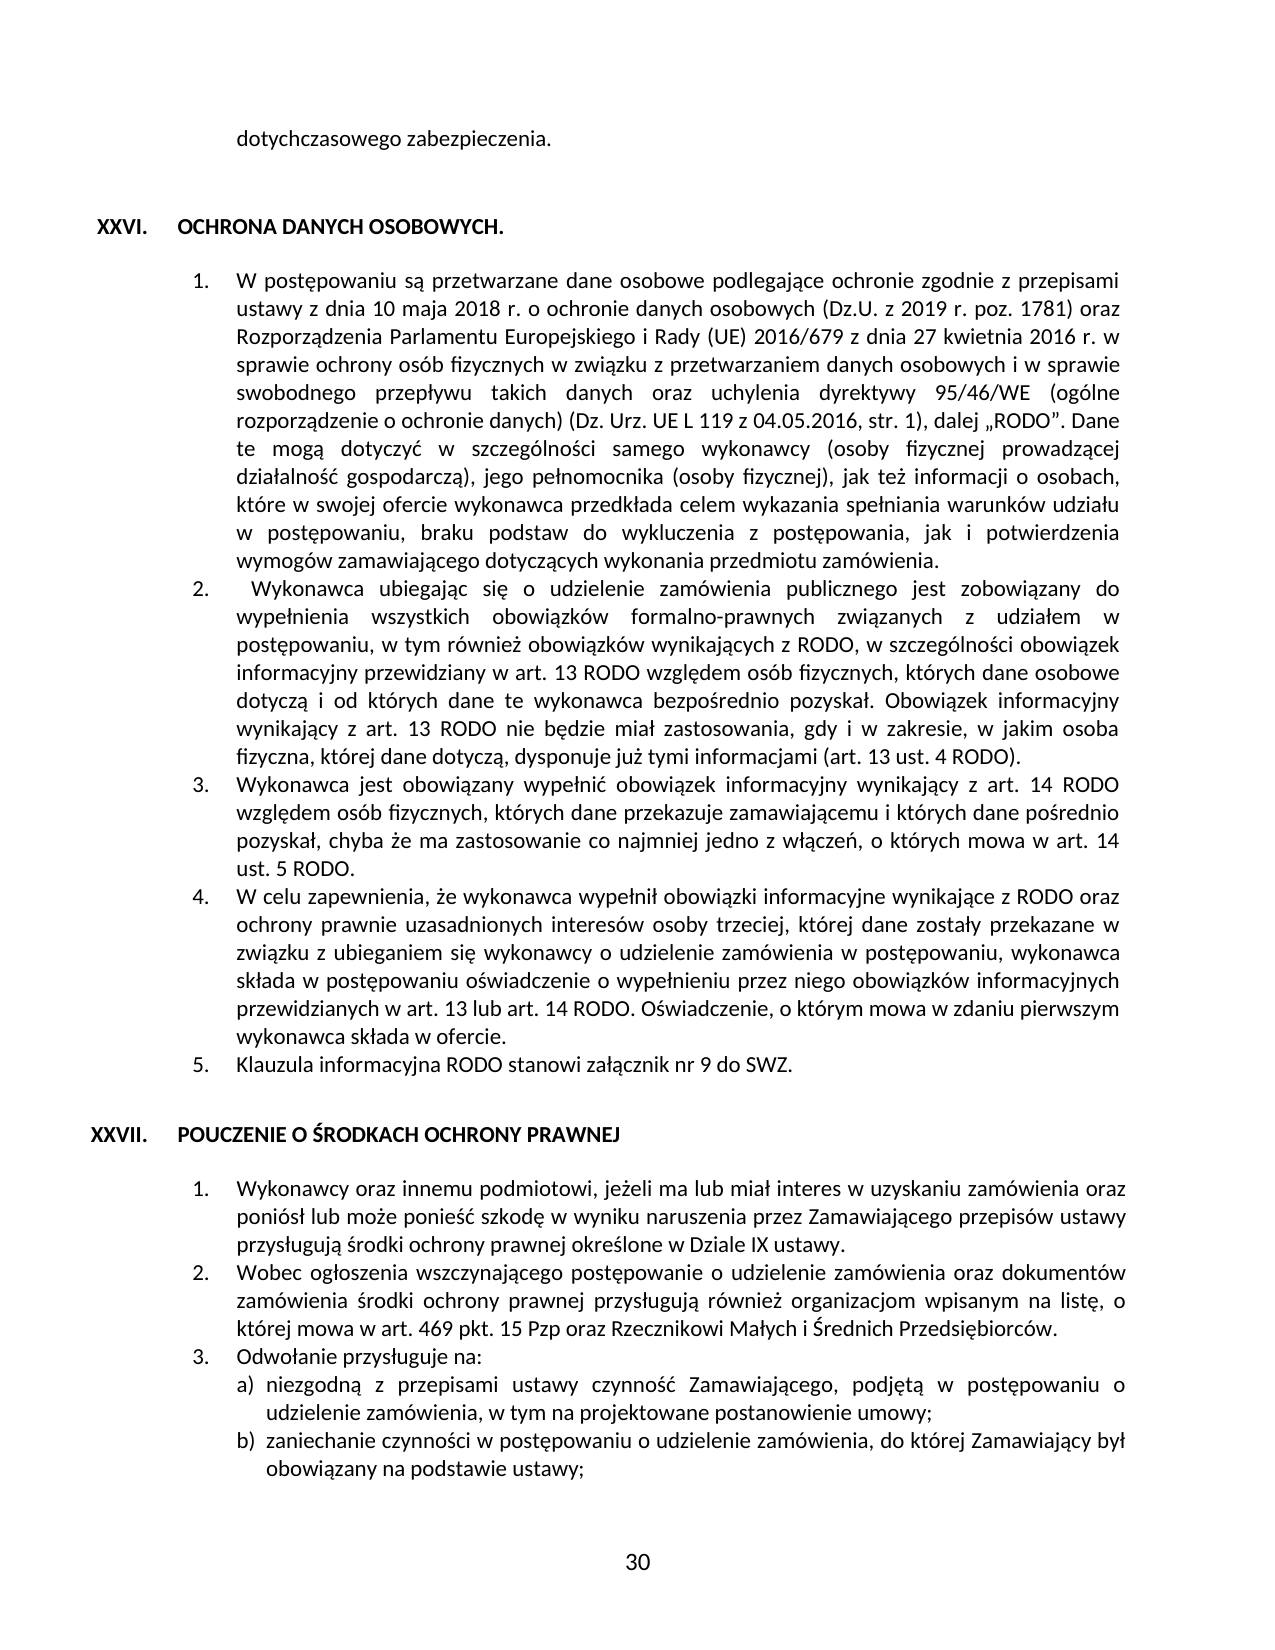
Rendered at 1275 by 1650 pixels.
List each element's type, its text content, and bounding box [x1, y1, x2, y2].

list Wykonawcy oraz innemu podmiotowi, jeżeli ma lub miał interes w uzyskaniu zamówienia oraz poniósł lub może ponieść szkodę w wyniku naruszenia przez Zamawiającego przepisów ustawy przysługują środki ochrony prawnej określone w Dziale IX ustawy. [192, 1174, 1127, 1258]
list niezgodną z przepisami ustawy czynność Zamawiającego, podjętą w postępowaniu o udzielenie zamówienia, w tym na projektowane postanowienie umowy; [236, 1370, 1127, 1426]
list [192, 124, 1127, 152]
list Odwołanie przysługuje na: [192, 1342, 1127, 1370]
list Wykonawca jest obowiązany wypełnić obowiązek informacyjny wynikający z art. 14 RODO względem osób fizycznych, których dane przekazuje zamawiającemu i których dane pośrednio pozyskał, chyba że ma zastosowanie co najmniej jedno z włączeń, o których mowa w art. 14 ust. 5 RODO. [192, 770, 1121, 882]
list W celu zapewnienia, że wykonawca wypełnił obowiązki informacyjne wynikające z RODO oraz ochrony prawnie uzasadnionych interesów osoby trzeciej, której dane zostały przekazane w związku z ubieganiem się wykonawcy o udzielenie zamówienia w postępowaniu, wykonawca składa w postępowaniu oświadczenie o wypełnieniu przez niego obowiązków informacyjnych przewidzianych w art. 13 lub art. 14 RODO. Oświadczenie, o którym mowa w zdaniu pierwszym wykonawca składa w ofercie. [192, 882, 1121, 1050]
list zaniechanie czynności w postępowaniu o udzielenie zamówienia, do której Zamawiający był obowiązany na podstawie ustawy; [236, 1426, 1127, 1482]
subtitle POUCZENIE O ŚRODKACH OCHRONY PRAWNEJ [148, 1121, 1127, 1149]
subtitle OCHRONA DANYCH OSOBOWYCH. [148, 212, 1127, 240]
list Wykonawca ubiegając się o udzielenie zamówienia publicznego jest zobowiązany do wypełnienia wszystkich obowiązków formalno-prawnych związanych z udziałem w postępowaniu, w tym również obowiązków wynikających z RODO, w szczególności obowiązek informacyjny przewidziany w art. 13 RODO względem osób fizycznych, których dane osobowe dotyczą i od których dane te wykonawca bezpośrednio pozyskał. Obowiązek informacyjny wynikający z art. 13 RODO nie będzie miał zastosowania, gdy i w zakresie, w jakim osoba fizyczna, której dane dotyczą, dysponuje już tymi informacjami (art. 13 ust. 4 RODO). [192, 574, 1121, 770]
list Wobec ogłoszenia wszczynającego postępowanie o udzielenie zamówienia oraz dokumentów zamówienia środki ochrony prawnej przysługują również organizacjom wpisanym na listę, o której mowa w art. 469 pkt. 15 Pzp oraz Rzecznikowi Małych i Średnich Przedsiębiorców. [192, 1258, 1127, 1342]
list W postępowaniu są przetwarzane dane osobowe podlegające ochronie zgodnie z przepisami ustawy z dnia 10 maja 2018 r. o ochronie danych osobowych (Dz.U. z 2019 r. poz. 1781) oraz Rozporządzenia Parlamentu Europejskiego i Rady (UE) 2016/679 z dnia 27 kwietnia 2016 r. w sprawie ochrony osób fizycznych w związku z przetwarzaniem danych osobowych i w sprawie swobodnego przepływu takich danych oraz uchylenia dyrektywy 95/46/WE (ogólne rozporządzenie o ochronie danych) (Dz. Urz. UE L 119 z 04.05.2016, str. 1), dalej „RODO”. Dane te mogą dotyczyć w szczególności samego wykonawcy (osoby fizycznej prowadzącej działalność gospodarczą), jego pełnomocnika (osoby fizycznej), jak też informacji o osobach, które w swojej ofercie wykonawca przedkłada celem wykazania spełniania warunków udziału w postępowaniu, braku podstaw do wykluczenia z postępowania, jak i potwierdzenia wymogów zamawiającego dotyczących wykonania przedmiotu zamówienia. [192, 266, 1121, 574]
list Klauzula informacyjna RODO stanowi załącznik nr 9 do SWZ. [192, 1050, 1121, 1078]
